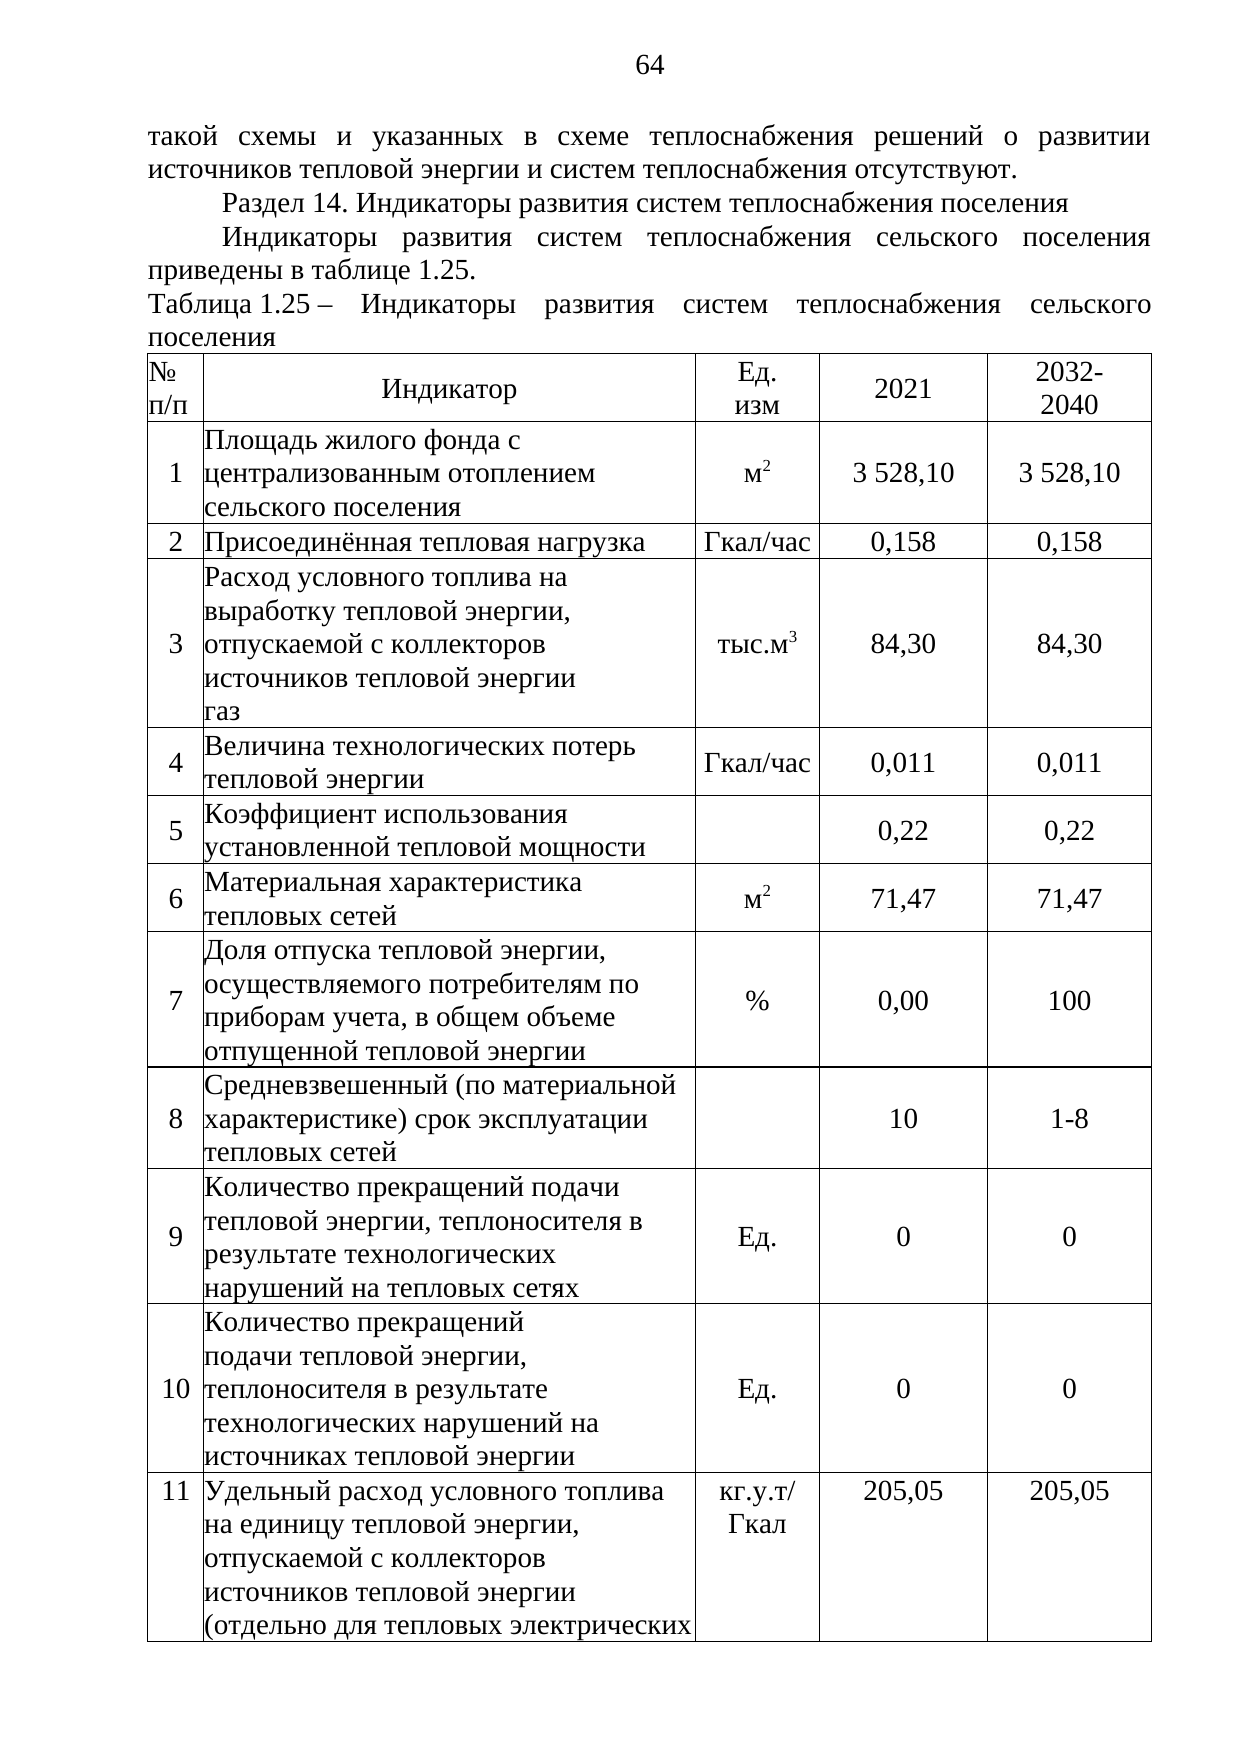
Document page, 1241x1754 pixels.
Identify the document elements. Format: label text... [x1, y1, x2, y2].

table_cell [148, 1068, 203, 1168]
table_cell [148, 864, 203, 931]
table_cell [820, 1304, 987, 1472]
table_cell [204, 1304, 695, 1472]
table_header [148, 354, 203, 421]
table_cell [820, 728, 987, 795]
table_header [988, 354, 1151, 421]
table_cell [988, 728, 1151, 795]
text Индикаторы развития систем теплоснабжения сельского поселения приведены в таблице 1.25. [148, 219, 1152, 286]
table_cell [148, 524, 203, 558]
list – Индикаторы развития систем теплоснабжения сельского поселения [148, 286, 1152, 353]
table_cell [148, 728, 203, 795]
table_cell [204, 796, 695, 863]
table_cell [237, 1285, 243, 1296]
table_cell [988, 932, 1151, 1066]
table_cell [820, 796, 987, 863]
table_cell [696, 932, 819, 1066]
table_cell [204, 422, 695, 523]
subtitle Раздел 14. Индикаторы развития систем теплоснабжения поселения [148, 185, 1152, 219]
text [148, 118, 1152, 185]
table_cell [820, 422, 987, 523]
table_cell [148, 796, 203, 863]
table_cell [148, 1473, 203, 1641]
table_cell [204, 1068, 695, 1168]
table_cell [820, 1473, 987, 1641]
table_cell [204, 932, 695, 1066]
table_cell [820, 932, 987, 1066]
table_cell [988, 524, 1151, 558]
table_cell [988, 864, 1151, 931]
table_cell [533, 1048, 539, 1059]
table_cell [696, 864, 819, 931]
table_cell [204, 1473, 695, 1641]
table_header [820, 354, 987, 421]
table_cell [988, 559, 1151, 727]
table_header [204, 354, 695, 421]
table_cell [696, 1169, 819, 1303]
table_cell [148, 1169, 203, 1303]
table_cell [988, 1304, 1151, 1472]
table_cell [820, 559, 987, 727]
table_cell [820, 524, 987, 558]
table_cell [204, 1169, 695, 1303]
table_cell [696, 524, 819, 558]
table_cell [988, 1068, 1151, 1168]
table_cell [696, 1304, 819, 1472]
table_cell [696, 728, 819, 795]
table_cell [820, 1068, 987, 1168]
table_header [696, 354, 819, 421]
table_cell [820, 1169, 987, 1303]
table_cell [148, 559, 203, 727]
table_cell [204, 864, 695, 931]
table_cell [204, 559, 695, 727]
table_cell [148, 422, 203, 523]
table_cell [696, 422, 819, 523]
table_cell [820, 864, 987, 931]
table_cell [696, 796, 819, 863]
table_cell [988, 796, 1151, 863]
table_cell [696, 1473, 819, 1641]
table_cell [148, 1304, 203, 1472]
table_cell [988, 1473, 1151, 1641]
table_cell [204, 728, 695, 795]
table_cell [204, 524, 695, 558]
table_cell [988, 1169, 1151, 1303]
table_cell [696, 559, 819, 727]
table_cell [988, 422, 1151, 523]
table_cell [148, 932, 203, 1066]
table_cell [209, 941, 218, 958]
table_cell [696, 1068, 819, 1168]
